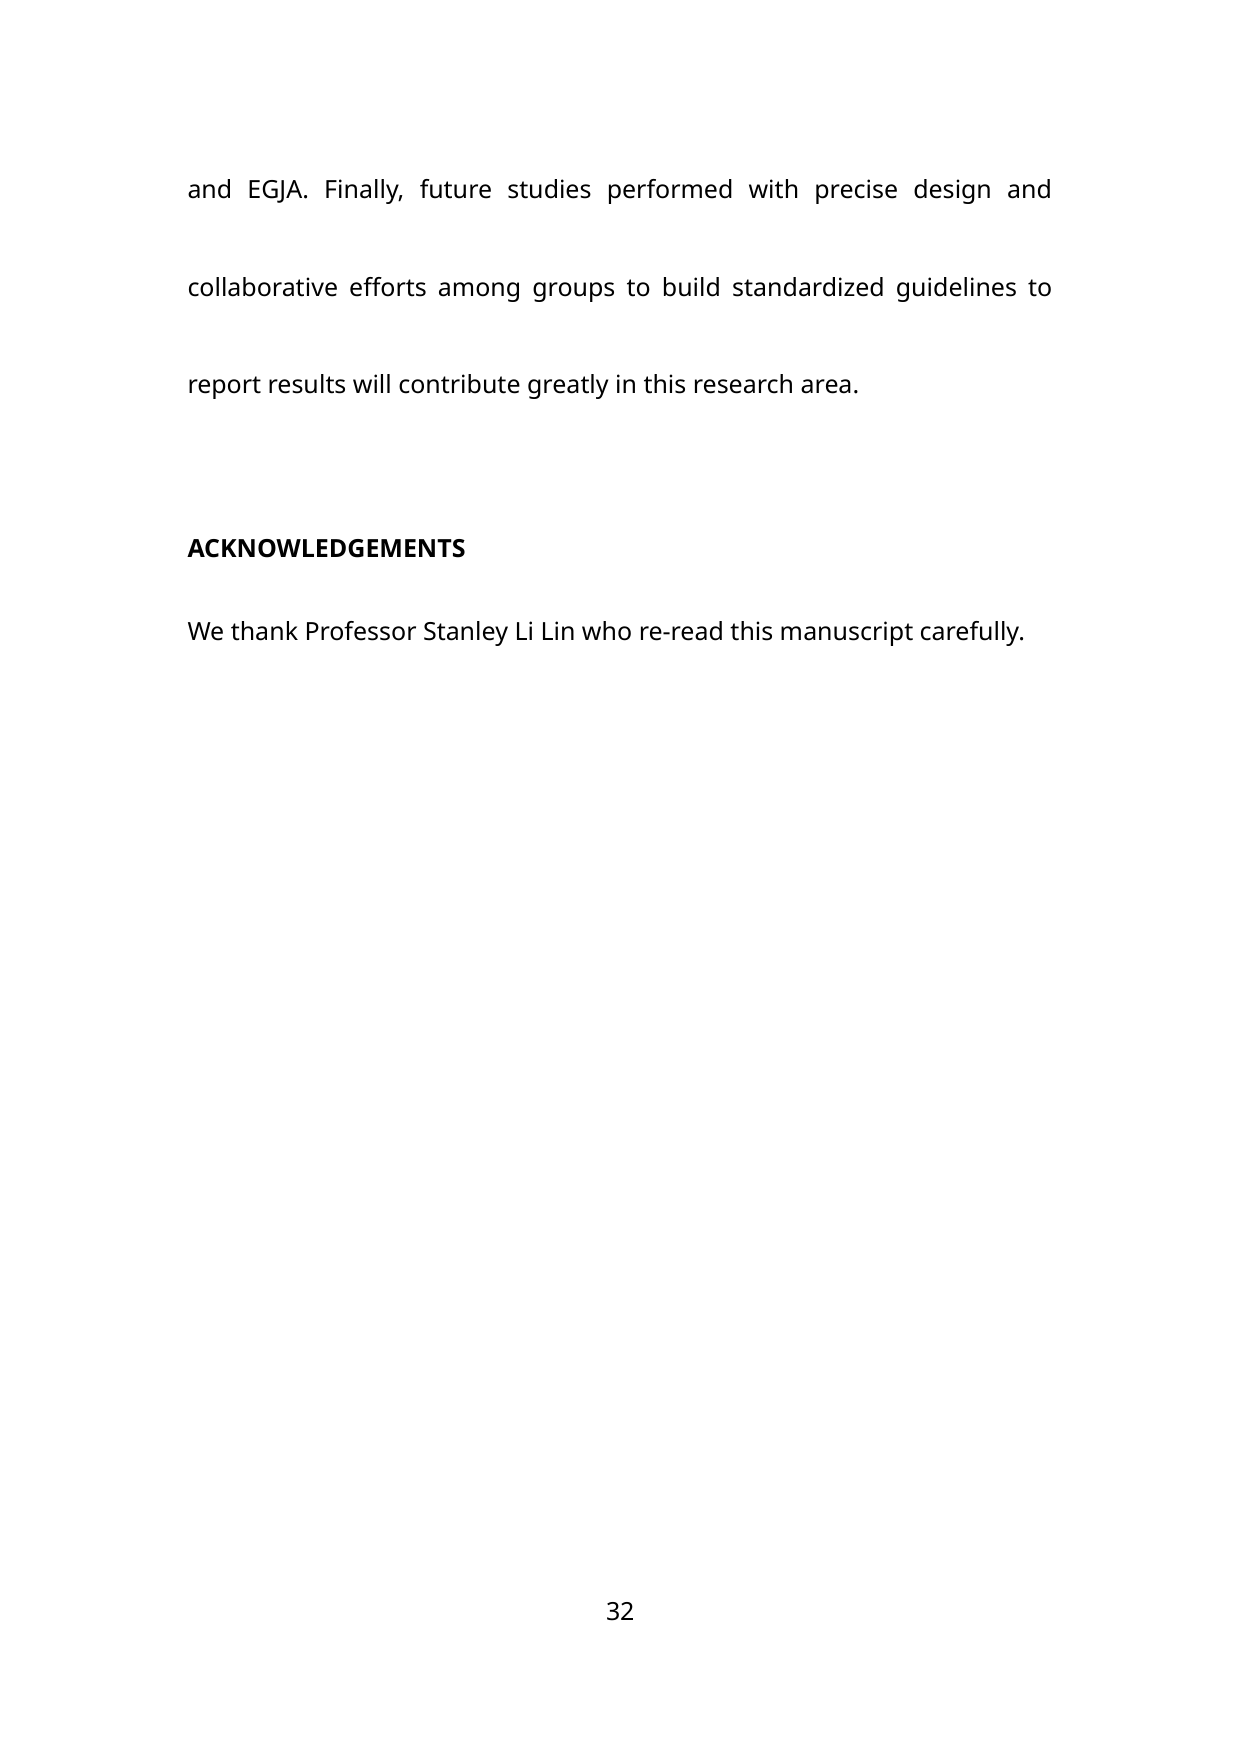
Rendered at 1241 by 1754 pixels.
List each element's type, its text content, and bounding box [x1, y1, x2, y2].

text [187, 157, 1053, 417]
text We thank Professor Stanley Li Lin who re-read this manuscript carefully. [187, 598, 1053, 663]
text ACKNOWLEDGEMENTS [187, 516, 1053, 581]
